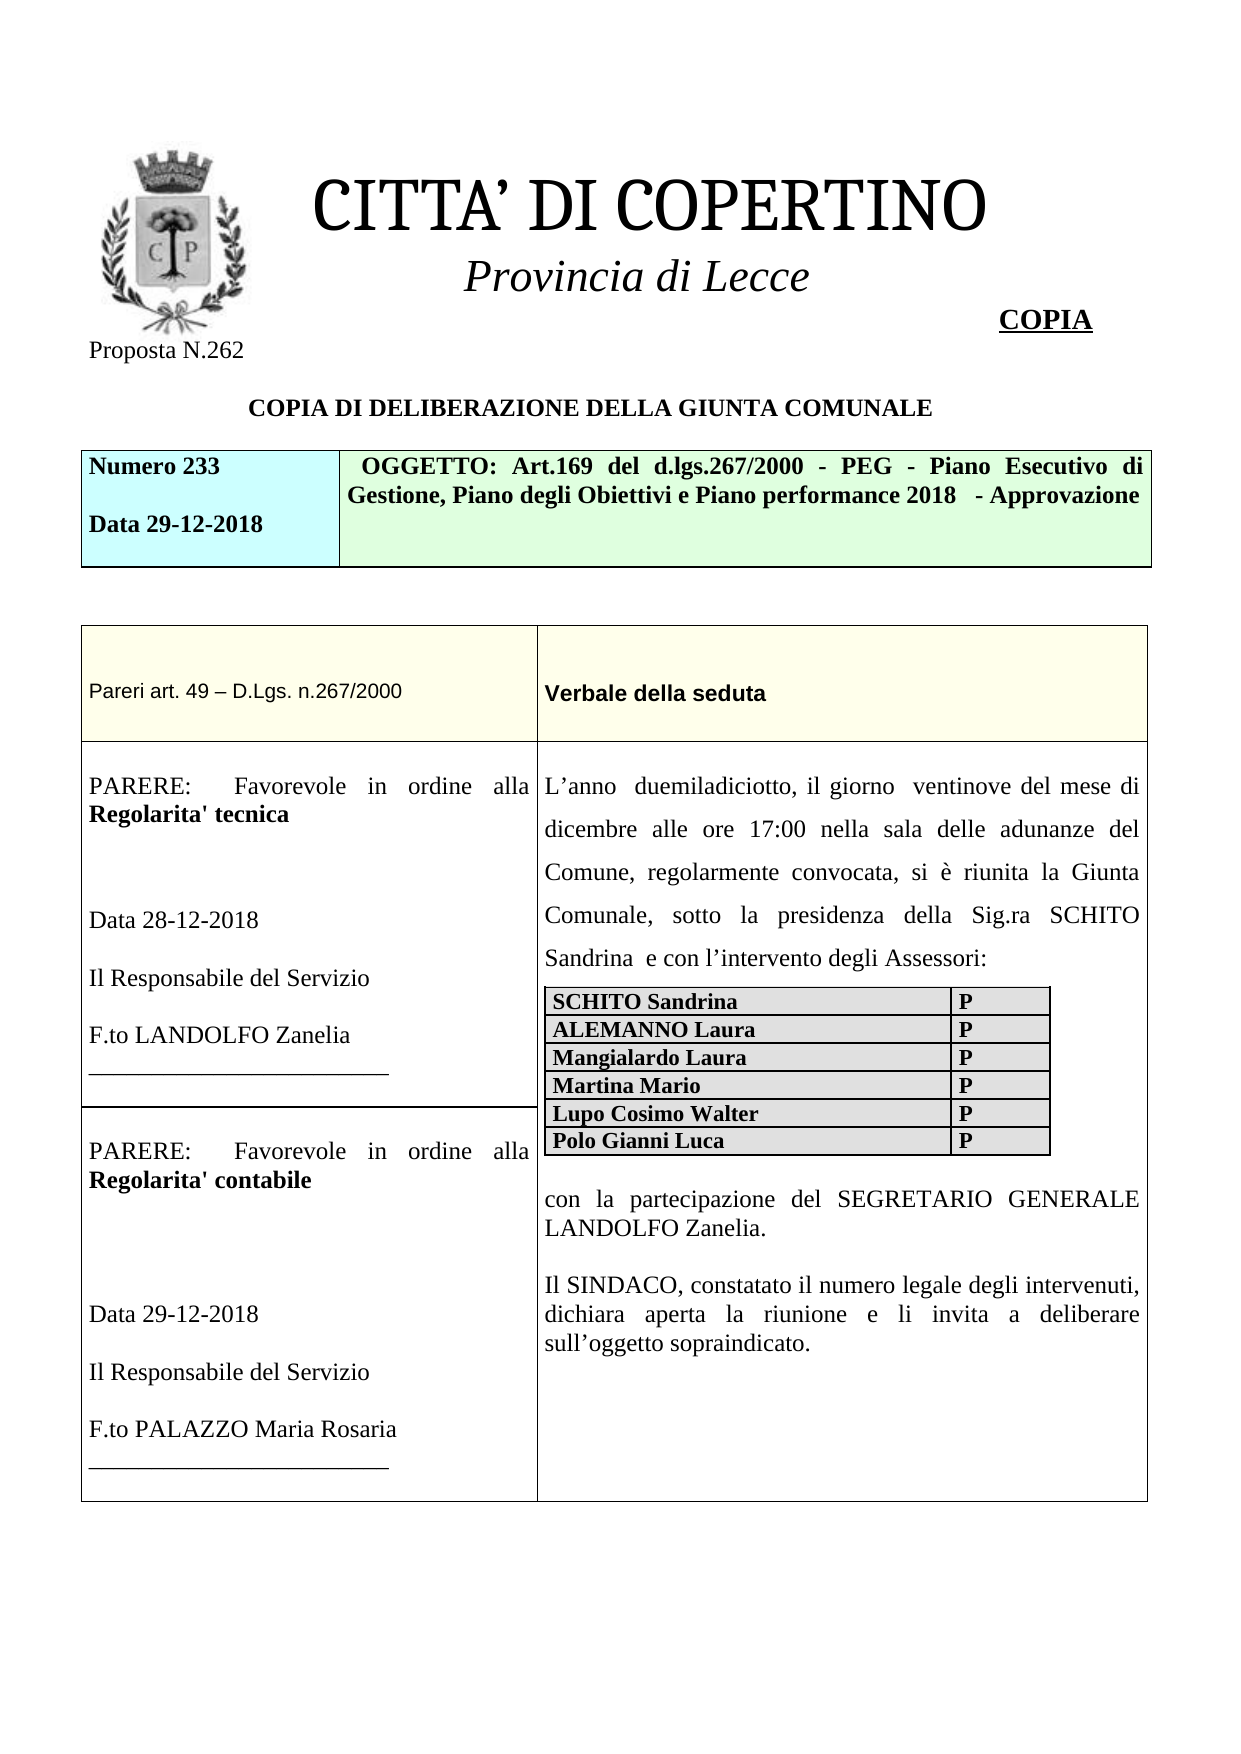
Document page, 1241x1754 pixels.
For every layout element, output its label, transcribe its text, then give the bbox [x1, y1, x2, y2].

subtitle Provincia di Lecce [389, 249, 1092, 302]
table_header Pareri art. 49 – D.Lgs. n.267/2000 [82, 626, 537, 741]
table_header OGGETTO: Art.169 del d.lgs.267/2000 - PEG - Piano Esecutivo di Gestione, Piano degli Obiettivi e Piano performance 2018 - Approvazione [340, 451, 1151, 566]
picture [89, 141, 255, 302]
table_cell L’anno duemiladiciotto, il giorno ventinove del mese di dicembre alle ore 17:00 nella sala delle adunanze del Comune, regolarmente convocata, si è riunita la Giunta Comunale, sotto la presidenza della Sig.ra SCHITO Sandrina e con l’intervento degli Assessori: con la partecipazione del SEGRETARIO GENERALE LANDOLFO Zanelia. Il SINDACO, constatato il numero legale degli intervenuti, dichiara aperta la riunione e li invita a deliberare sull’oggetto sopraindicato. [538, 742, 1147, 1501]
table_cell PARERE: Favorevole in ordine alla Regolarita' contabile Data 29-12-2018 Il Responsabile del Servizio F.to PALAZZO Maria Rosaria ________________________ [82, 1108, 537, 1501]
text Proposta N.262 [89, 335, 1092, 364]
text COPIA [89, 302, 1092, 335]
subtitle CITTA’ DI COPERTINO [239, 163, 1092, 249]
text COPIA DI DELIBERAZIONE DELLA GIUNTA COMUNALE [89, 393, 1092, 422]
table_cell PARERE: Favorevole in ordine alla Regolarita' tecnica Data 28-12-2018 Il Responsabile del Servizio F.to LANDOLFO Zanelia ________________________ [82, 742, 537, 1106]
table_header Verbale della seduta [538, 626, 1147, 741]
table_header Numero 233 Data 29-12-2018 [82, 451, 339, 566]
